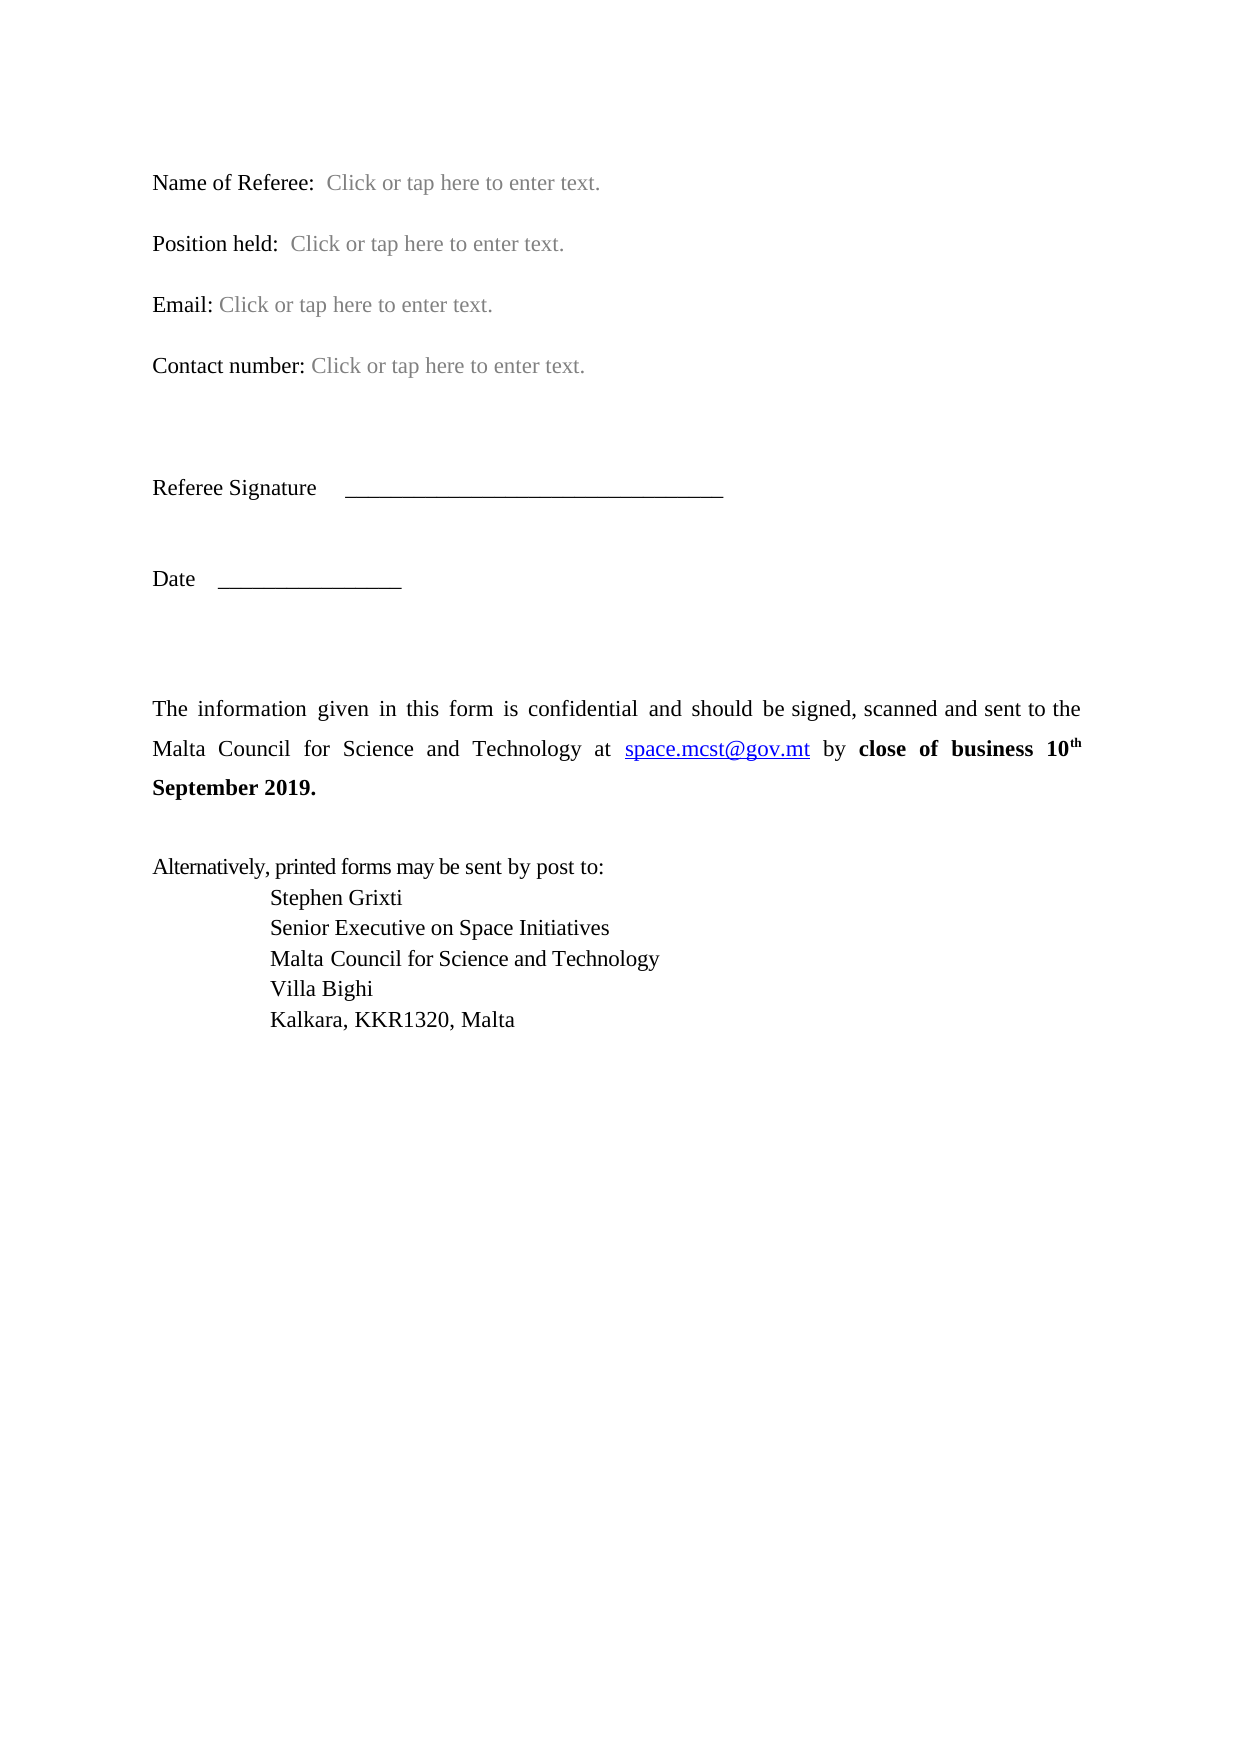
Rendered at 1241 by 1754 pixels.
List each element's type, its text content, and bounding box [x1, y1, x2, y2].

text Referee Signature _________________________________ [152, 474, 1082, 500]
text Email: [152, 291, 1082, 317]
text Date ________________ [152, 566, 1082, 592]
text Position held: [152, 230, 1082, 256]
text Kalkara, KKR1320, Malta [270, 1006, 641, 1032]
text Alternatively, printed forms may be sent by post to: [152, 853, 1082, 880]
text Villa Bighi [270, 975, 641, 1001]
text Contact number: [152, 352, 1082, 378]
text Stephen Grixti [270, 883, 1082, 910]
text Name of Referee: [152, 169, 1082, 195]
text Malta Council for Science and Technology [270, 944, 1082, 971]
text The information given in this form is confidential and should be signed, scanned and sent to the Malta Council for Science and Technology at space.mcst@gov.mt by close of business 10th September 2019. [152, 695, 1082, 801]
text Senior Executive on Space Initiatives [195, 914, 1082, 940]
